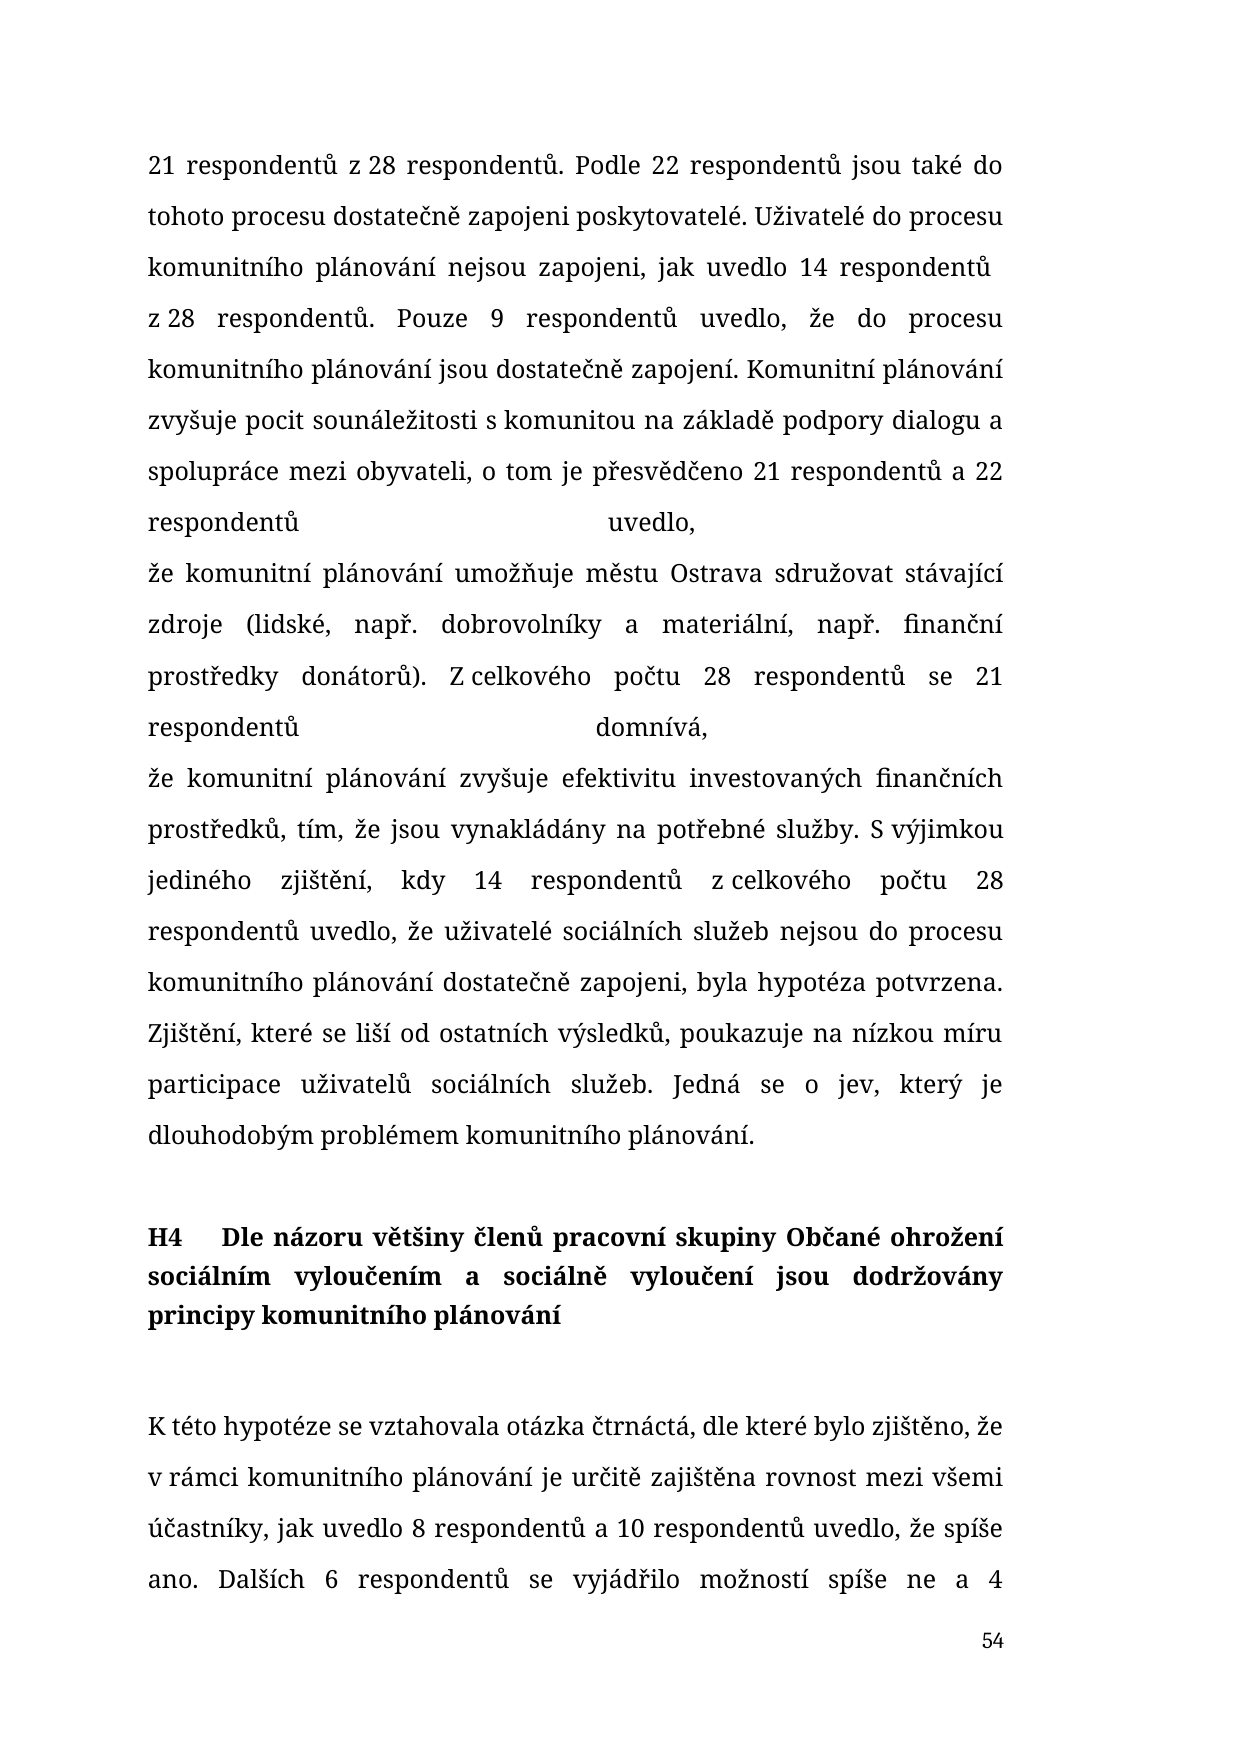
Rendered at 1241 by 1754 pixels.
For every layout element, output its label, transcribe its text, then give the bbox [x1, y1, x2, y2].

text H4 Dle názoru většiny členů pracovní skupiny Občané ohrožení sociálním vyloučením a sociálně vyloučení jsou dodržovány principy komunitního plánování [148, 1219, 1004, 1332]
